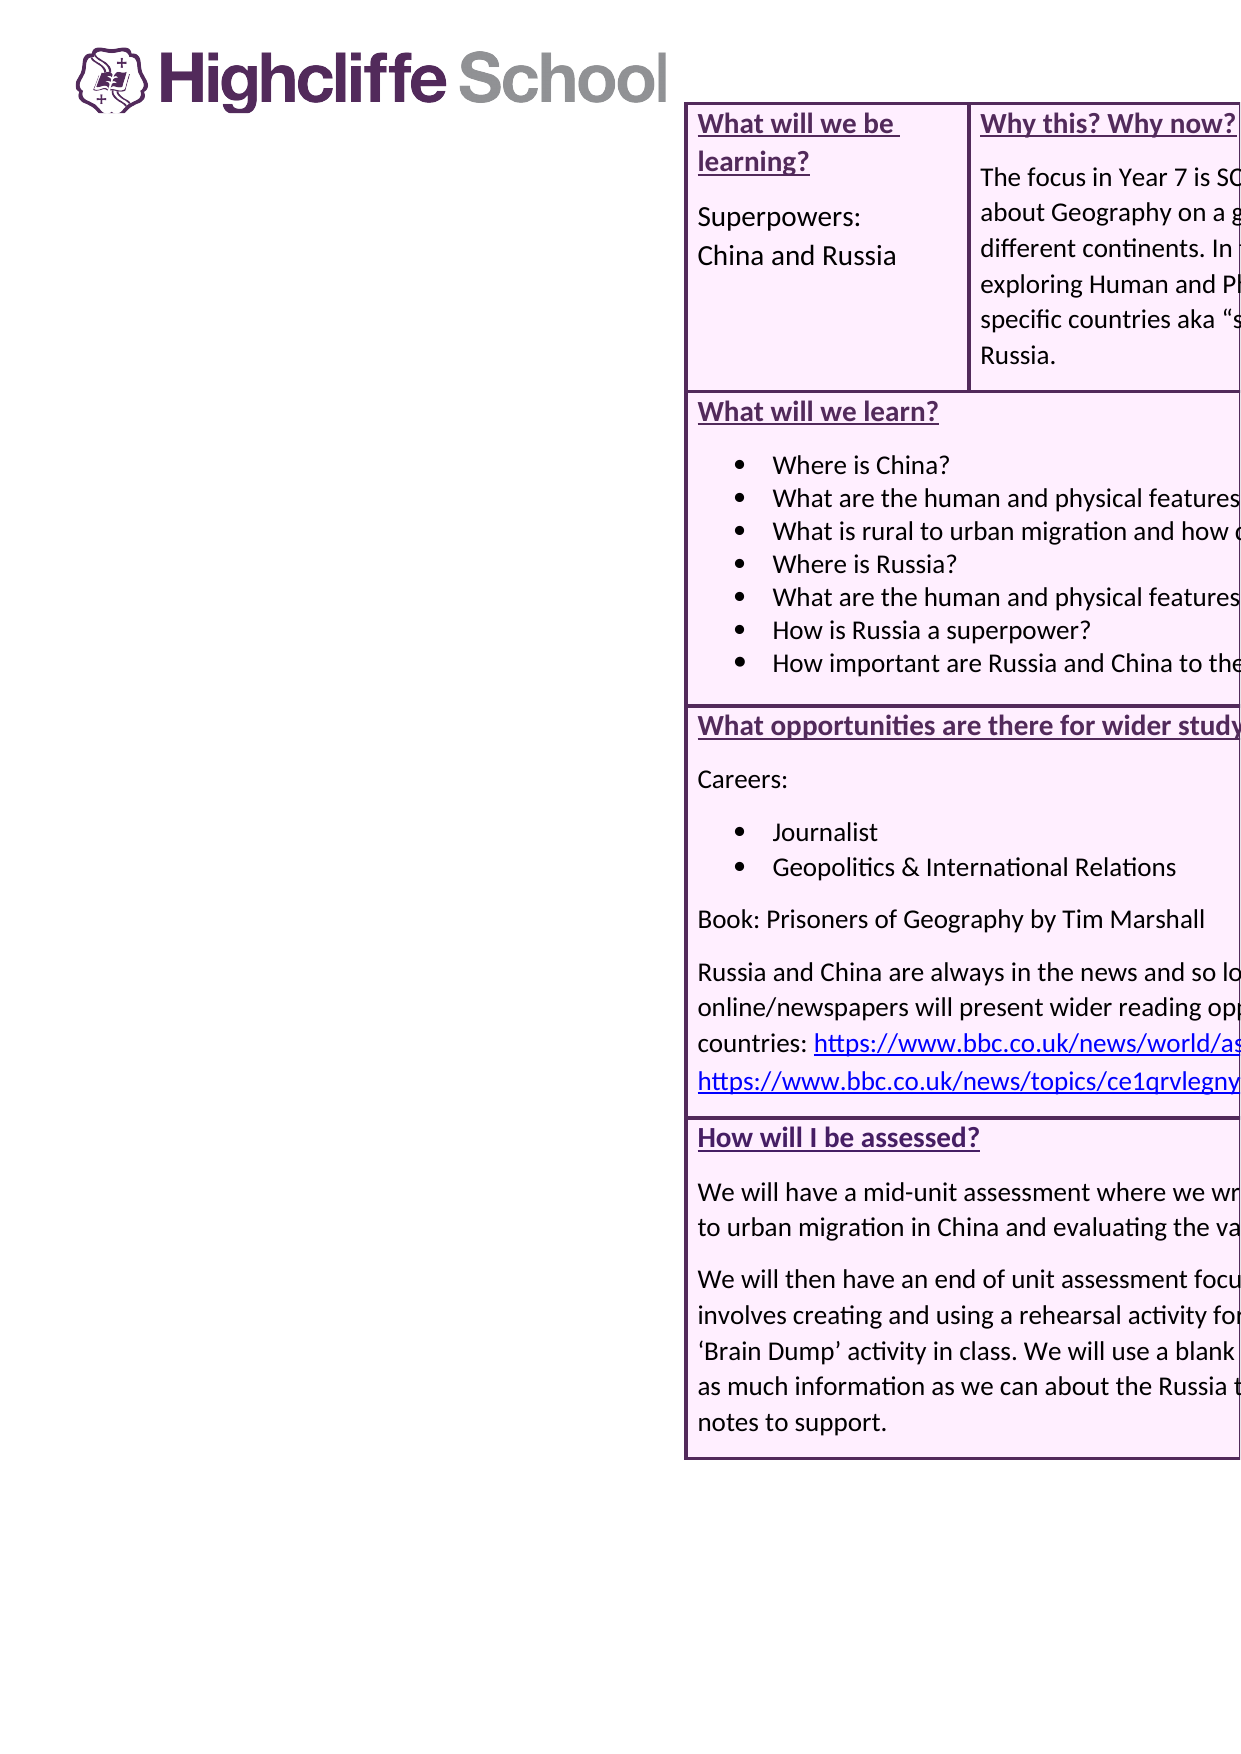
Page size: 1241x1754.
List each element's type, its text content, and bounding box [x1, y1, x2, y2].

table_cell What opportunities are there for wider study? Careers: Journalist Geopolitics & International Relations Book: Prisoners of Geography by Tim Marshall Russia and China are always in the news and so looking at current affairs online/newspapers will present wider reading opportunities on these two countries: https://www.bbc.co.uk/news/world/asia/china https://www.bbc.co.uk/news/topics/ce1qrvlegnyt/russia [688, 708, 1239, 1116]
table_header What will we be learning? Superpowers: China and Russia [688, 105, 967, 390]
picture [75, 47, 665, 113]
table_cell How will I be assessed? We will have a mid-unit assessment where we write a diary reflecting on rural to urban migration in China and evaluating the various push and pull factors. We will then have an end of unit assessment focusing on retrieval practice. This involves creating and using a rehearsal activity for homestudy to prepare for a ‘Brain Dump’ activity in class. We will use a blank A3 piece of paper to retrieve as much information as we can about the Russia topic from memory with no notes to support. [688, 1120, 1239, 1457]
table_header Why this? Why now? The focus in Year 7 is SCALE. We have just learnt about Geography on a global scale by exploring different continents. In this topic we are now exploring Human and Physical Geography through 2 specific countries aka “superpowers” in China and Russia. [971, 105, 1239, 390]
table_cell What will we learn? Where is China? What are the human and physical features of China? What is rural to urban migration and how does this affect China? Where is Russia? What are the human and physical features of Russia? How is Russia a superpower? How important are Russia and China to the world? [688, 393, 1239, 704]
